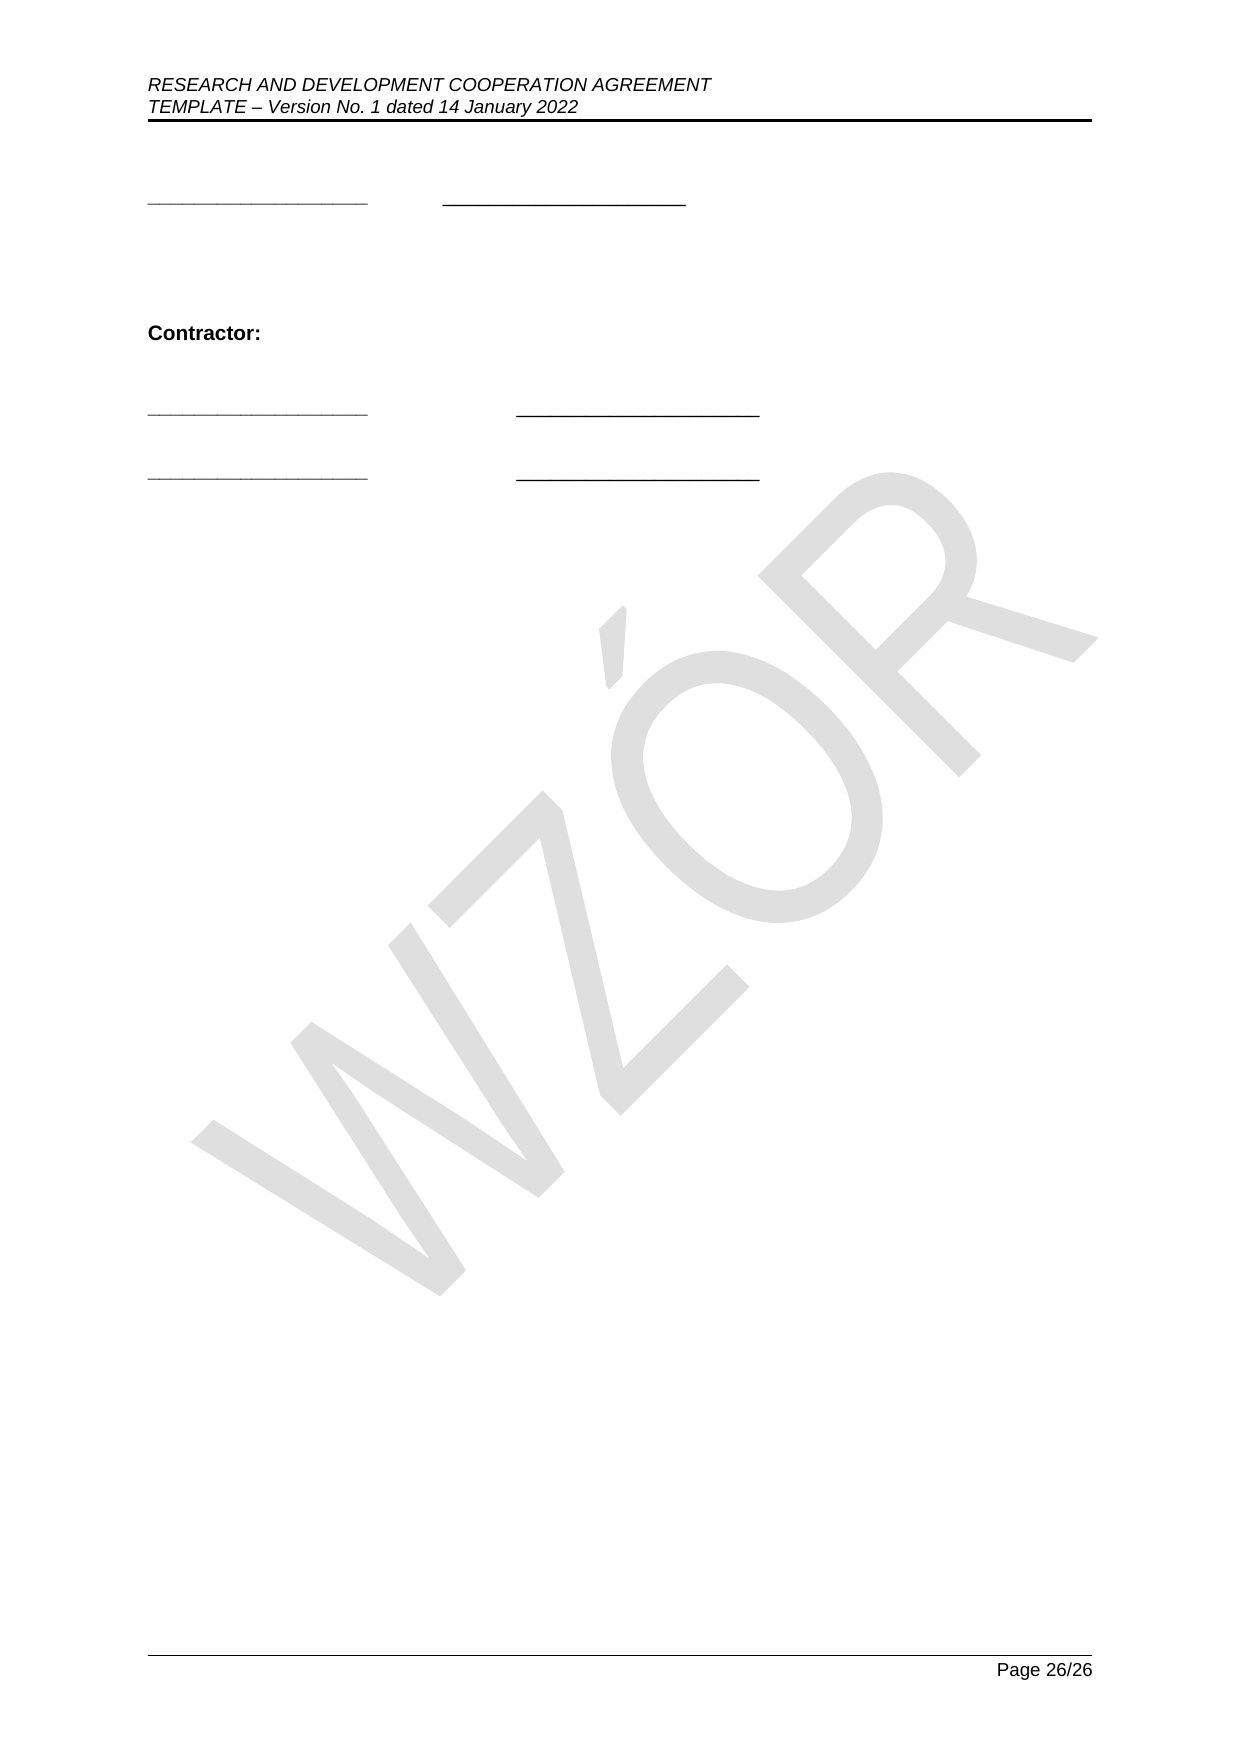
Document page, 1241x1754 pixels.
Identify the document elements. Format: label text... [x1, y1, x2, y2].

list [148, 393, 1092, 446]
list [148, 183, 1092, 235]
list Contractor: [148, 321, 1092, 344]
text ___________________ _____________________ [148, 458, 1092, 482]
